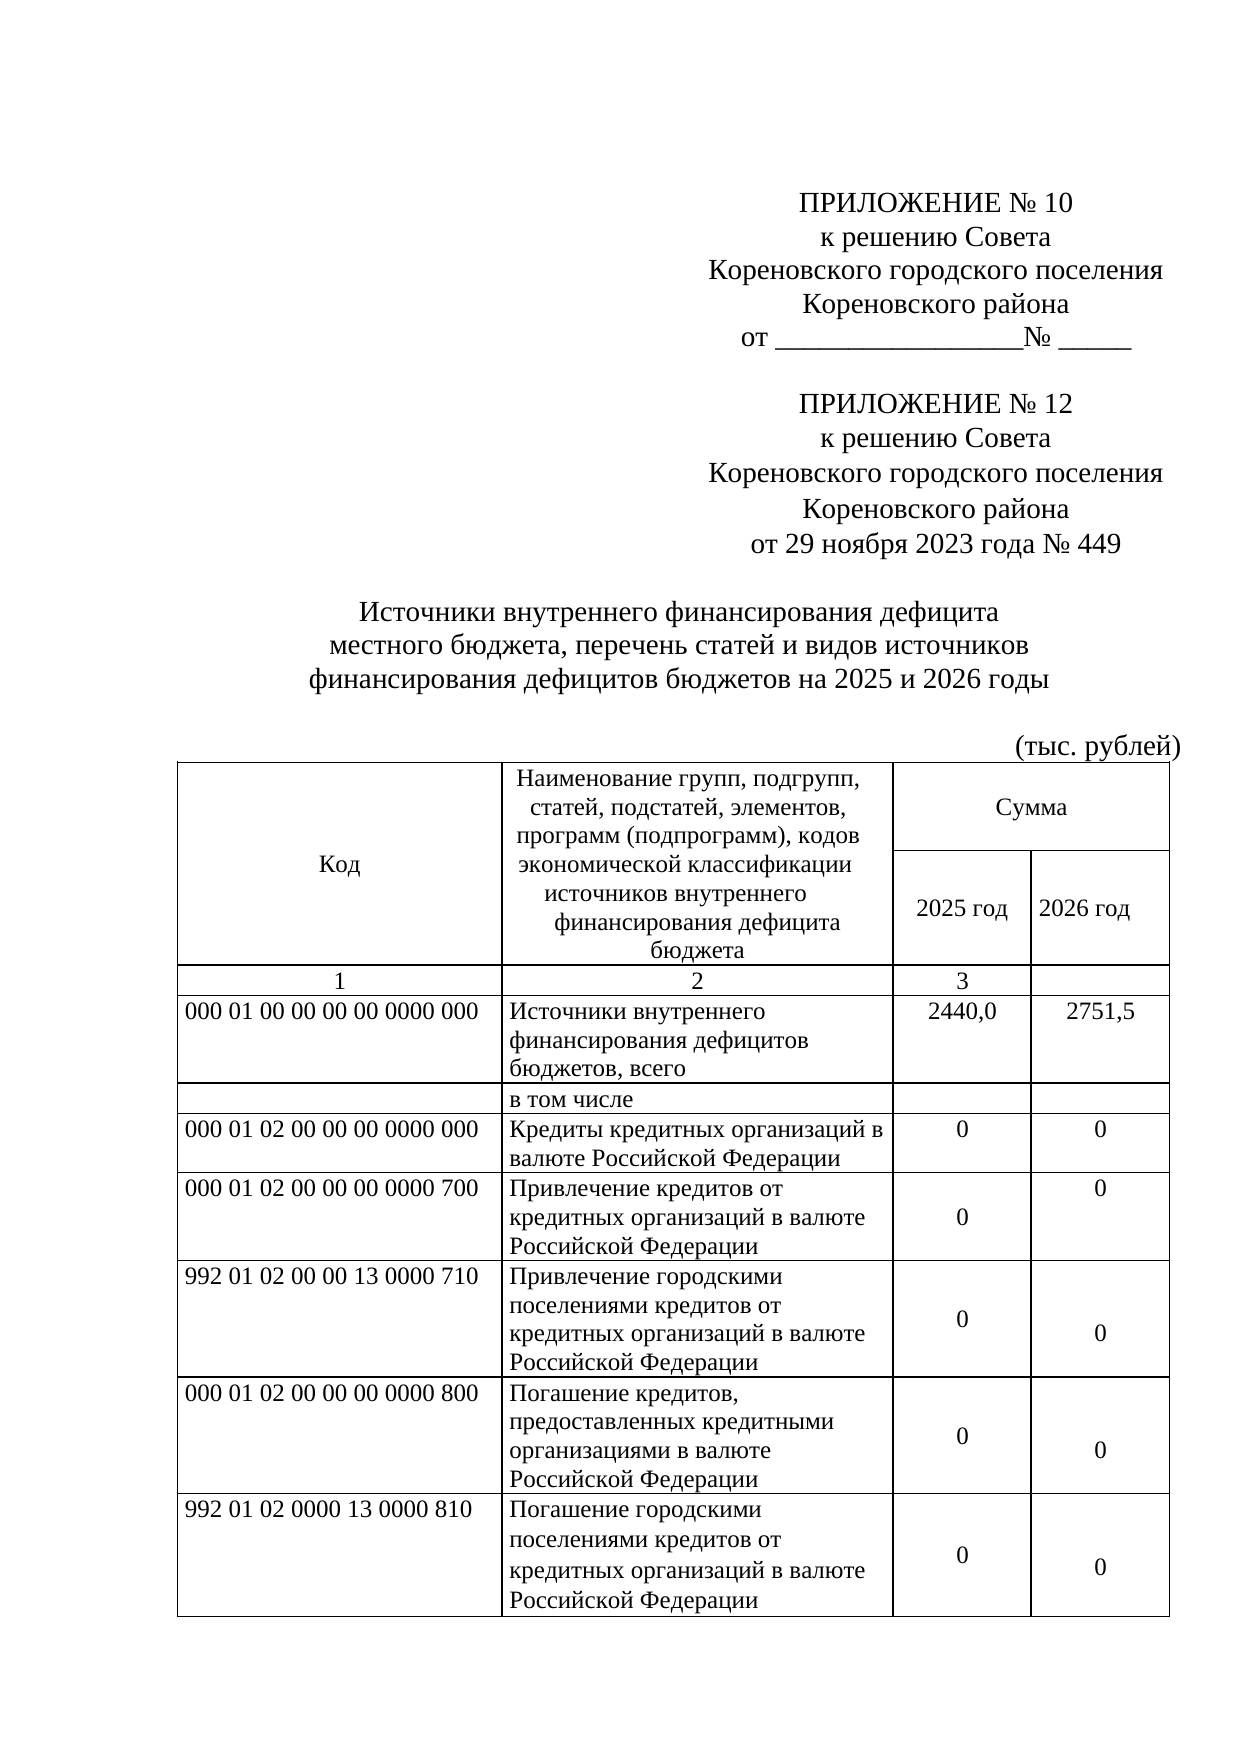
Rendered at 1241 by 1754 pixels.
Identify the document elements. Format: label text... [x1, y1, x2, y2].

text (тыс. рублей) [177, 728, 1181, 761]
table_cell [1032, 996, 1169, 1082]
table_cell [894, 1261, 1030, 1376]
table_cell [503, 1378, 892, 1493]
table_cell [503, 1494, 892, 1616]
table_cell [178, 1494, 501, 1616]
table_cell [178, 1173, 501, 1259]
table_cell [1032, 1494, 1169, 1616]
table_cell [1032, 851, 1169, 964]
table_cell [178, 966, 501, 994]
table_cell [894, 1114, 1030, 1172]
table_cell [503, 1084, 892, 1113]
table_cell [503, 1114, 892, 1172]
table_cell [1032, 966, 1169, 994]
text местного бюджета, перечень статей и видов источников [177, 627, 1181, 661]
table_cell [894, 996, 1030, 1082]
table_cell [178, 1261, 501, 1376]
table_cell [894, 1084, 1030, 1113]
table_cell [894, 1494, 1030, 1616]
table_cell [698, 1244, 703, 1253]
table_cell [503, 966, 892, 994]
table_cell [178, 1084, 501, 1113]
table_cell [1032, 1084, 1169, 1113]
text финансирования дефицитов бюджетов на 2025 и 2026 годы [177, 661, 1181, 694]
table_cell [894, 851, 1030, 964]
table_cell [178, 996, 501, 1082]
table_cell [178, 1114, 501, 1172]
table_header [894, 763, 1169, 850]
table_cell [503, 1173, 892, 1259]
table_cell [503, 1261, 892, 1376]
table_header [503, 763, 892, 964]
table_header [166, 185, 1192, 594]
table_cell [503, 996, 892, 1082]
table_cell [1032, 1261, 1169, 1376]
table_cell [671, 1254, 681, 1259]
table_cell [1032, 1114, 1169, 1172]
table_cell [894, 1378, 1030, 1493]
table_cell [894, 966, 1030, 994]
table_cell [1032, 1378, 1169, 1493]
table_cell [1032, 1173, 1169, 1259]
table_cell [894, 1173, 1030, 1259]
text Источники внутреннего финансирования дефицита [177, 594, 1181, 627]
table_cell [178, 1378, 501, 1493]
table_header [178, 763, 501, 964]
